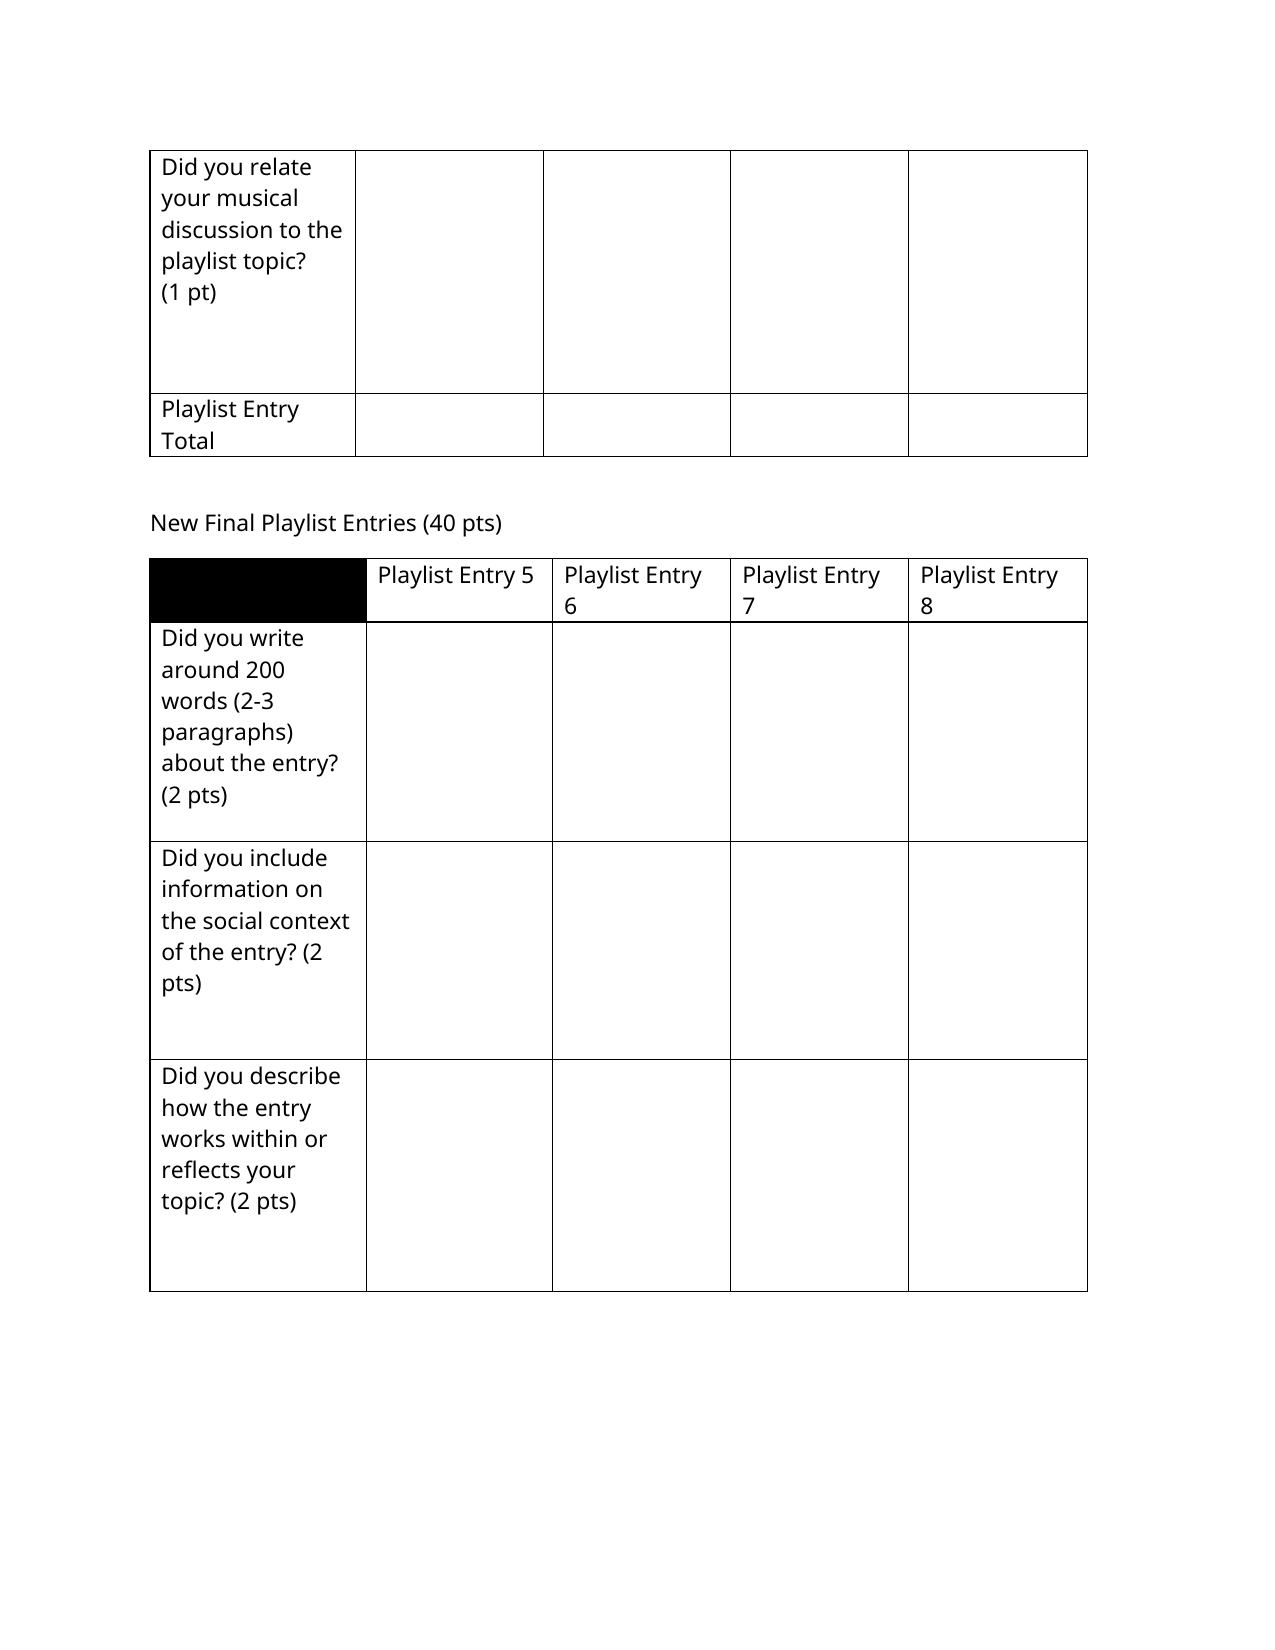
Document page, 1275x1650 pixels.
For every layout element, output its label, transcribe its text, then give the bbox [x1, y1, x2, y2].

table_cell [356, 394, 543, 456]
table_cell [367, 842, 552, 1059]
table_cell [367, 1060, 552, 1291]
text New Final Playlist Entries (40 pts) [150, 507, 1125, 539]
table_header [151, 559, 366, 621]
table_cell [731, 842, 908, 1059]
table_cell [553, 1060, 730, 1291]
table_header Playlist Entry 7 [731, 559, 908, 621]
table_cell [731, 1060, 908, 1291]
table_cell Did you describe how the entry works within or reflects your topic? (2 pts) [151, 1060, 366, 1291]
table_cell [731, 623, 908, 841]
table_cell [731, 394, 908, 456]
table_cell [909, 151, 1087, 392]
table_cell Did you write around 200 words (2-3 paragraphs) about the entry? (2 pts) [151, 623, 366, 841]
table_cell [544, 394, 730, 456]
table_header Playlist Entry 5 [367, 559, 552, 621]
table_cell Did you relate your musical discussion to the playlist topic? (1 pt) [151, 151, 355, 392]
table_cell [731, 151, 908, 392]
table_cell [909, 842, 1087, 1059]
table_header Playlist Entry 8 [909, 559, 1087, 621]
table_header Playlist Entry 6 [553, 559, 730, 621]
table_cell [367, 623, 552, 841]
table_cell Playlist Entry Total [151, 394, 355, 456]
table_cell [356, 151, 543, 392]
table_cell Did you include information on the social context of the entry? (2 pts) [151, 842, 366, 1059]
table_cell [909, 623, 1087, 841]
table_cell [553, 842, 730, 1059]
table_cell [553, 623, 730, 841]
table_cell [544, 151, 730, 392]
table_cell [909, 394, 1087, 456]
table_cell [909, 1060, 1087, 1291]
